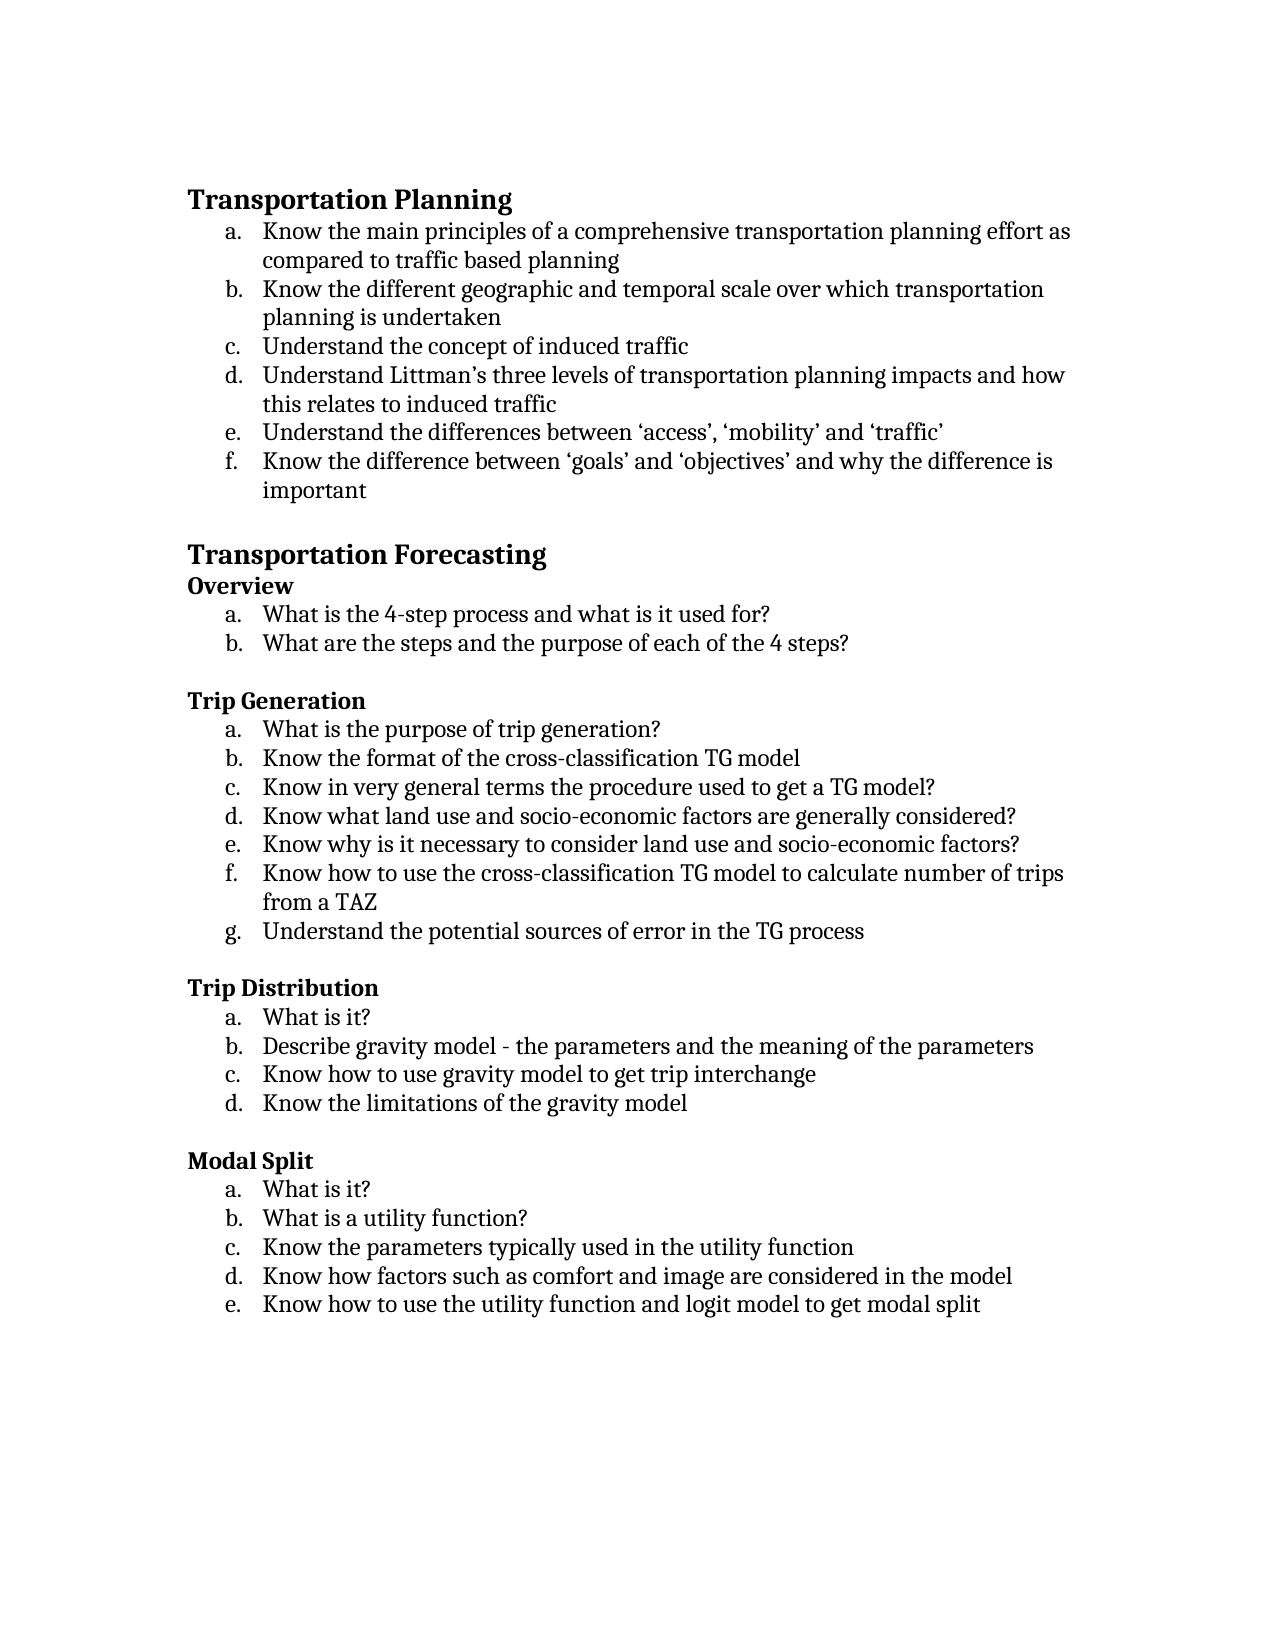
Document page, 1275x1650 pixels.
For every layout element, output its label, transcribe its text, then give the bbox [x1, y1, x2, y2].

text Overview [187, 572, 1087, 600]
list Describe gravity model - the parameters and the meaning of the parameters [225, 1032, 1087, 1060]
list Know the difference between ‘goals’ and ‘objectives’ and why the difference is important [225, 447, 1087, 504]
list Know the main principles of a comprehensive transportation planning effort as compared to traffic based planning [225, 217, 1087, 274]
text Transportation Planning [187, 183, 1087, 217]
text Transportation Forecasting [187, 538, 1087, 572]
text Trip Generation [187, 687, 1087, 715]
list Know how factors such as comfort and image are considered in the model [225, 1262, 1087, 1290]
list Understand the differences between ‘access’, ‘mobility’ and ‘traffic’ [225, 418, 1087, 447]
list What is the 4-step process and what is it used for? [225, 600, 1087, 629]
list What is a utility function? [225, 1204, 1087, 1233]
text Modal Split [187, 1147, 1087, 1175]
list Know the limitations of the gravity model [225, 1089, 1087, 1118]
list What is the purpose of trip generation? [225, 715, 1087, 744]
list Know how to use gravity model to get trip interchange [225, 1060, 1087, 1089]
list Understand Littman’s three levels of transportation planning impacts and how this relates to induced traffic [225, 361, 1087, 418]
list Know the different geographic and temporal scale over which transportation planning is undertaken [225, 274, 1087, 332]
text Trip Distribution [187, 974, 1087, 1003]
list Know how to use the cross-classification TG model to calculate number of trips from a TAZ [225, 859, 1087, 917]
list What is it? [225, 1003, 1087, 1032]
list Know how to use the utility function and logit model to get modal split [225, 1290, 1087, 1319]
list Understand the potential sources of error in the TG process [225, 917, 1087, 945]
list Know the parameters typically used in the utility function [225, 1233, 1087, 1262]
list Know the format of the cross-classification TG model [225, 744, 1087, 773]
list Know why is it necessary to consider land use and socio-economic factors? [225, 830, 1087, 859]
list Know in very general terms the procedure used to get a TG model? [225, 773, 1087, 802]
list Know what land use and socio-economic factors are generally considered? [225, 802, 1087, 830]
list Understand the concept of induced traffic [225, 332, 1087, 361]
list What are the steps and the purpose of each of the 4 steps? [225, 629, 1087, 658]
list What is it? [225, 1175, 1087, 1204]
